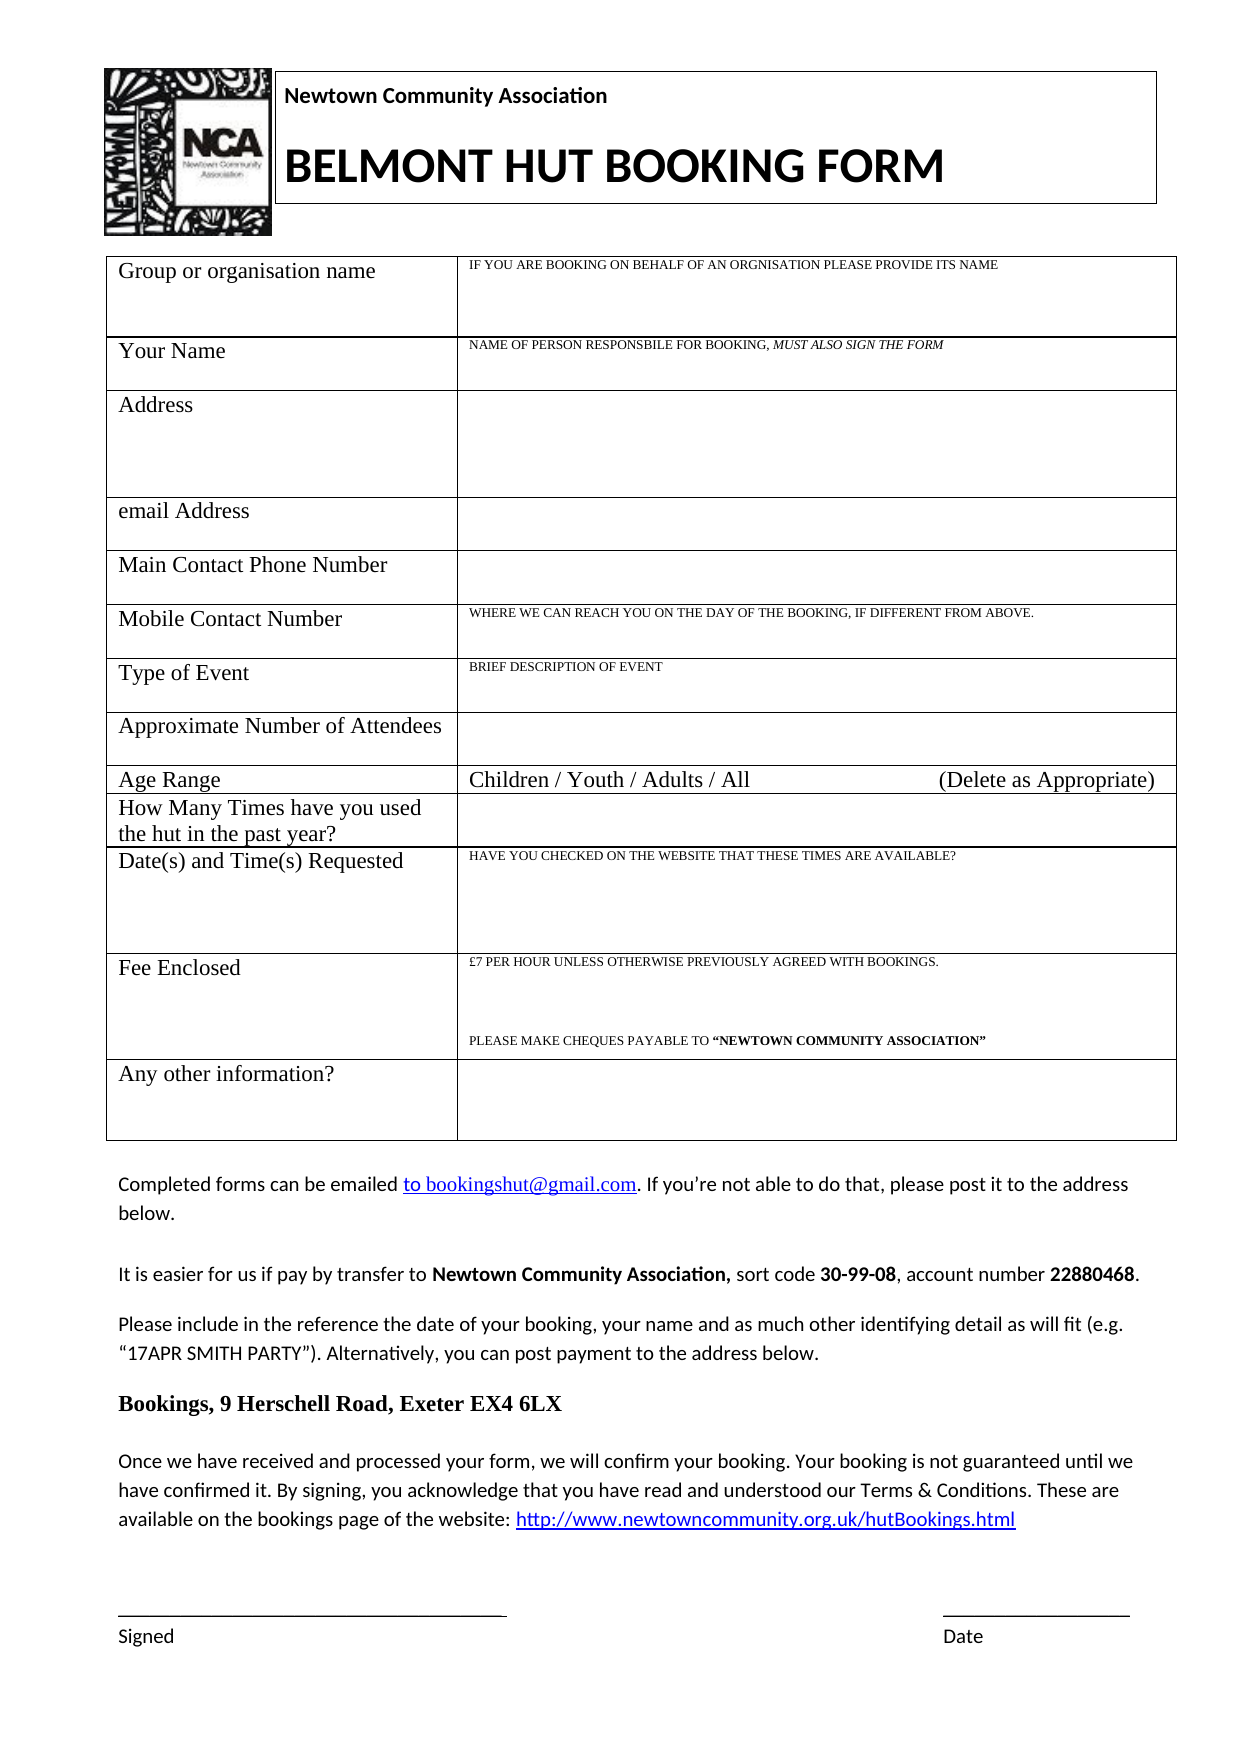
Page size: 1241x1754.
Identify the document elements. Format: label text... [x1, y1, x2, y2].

table_cell [458, 794, 1176, 846]
table_cell [458, 1060, 1176, 1139]
text It is easier for us if pay by transfer to Newtown Community Association, sort code 30-99-08, account number 22880468. [118, 1261, 1165, 1287]
text Once we have received and processed your form, we will confirm your booking. Your booking is not guaranteed until we have confirmed it. By signing, you acknowledge that you have read and understood our Terms & Conditions. These are available on the bookings page of the website: http://www.newtowncommunity.org.uk/hutBookings.html [118, 1448, 1165, 1532]
table_cell email Address [107, 498, 457, 550]
table_cell Address [107, 391, 457, 497]
table_cell [458, 713, 1176, 765]
text Bookings, 9 Herschell Road, Exeter EX4 6LX [118, 1390, 1165, 1417]
table_cell Main Contact Phone Number [107, 551, 457, 604]
table_cell [458, 391, 1176, 497]
table_cell Children / Youth / Adults / All (Delete as Appropriate) [458, 766, 1176, 793]
text Please include in the reference the date of your booking, your name and as much other identifying detail as will fit (e.g. “17APR SMITH PARTY”). Alternatively, you can post payment to the address below. [118, 1311, 1165, 1366]
table_cell NAME OF PERSON RESPONSBILE FOR BOOKING, MUST ALSO SIGN THE FORM [458, 338, 1176, 390]
text Signed Date [118, 1623, 1165, 1649]
table_cell WHERE WE CAN REACH YOU ON THE DAY OF THE BOOKING, IF DIFFERENT FROM ABOVE. [458, 605, 1176, 658]
table_cell Fee Enclosed [107, 954, 457, 1059]
table_cell How Many Times have you used the hut in the past year? [107, 794, 457, 846]
table_cell £7 PER HOUR UNLESS OTHERWISE PREVIOUSLY AGREED WITH BOOKINGS. PLEASE MAKE CHEQUES PAYABLE TO “NEWTOWN COMMUNITY ASSOCIATION” [458, 954, 1176, 1059]
text Completed forms can be emailed to bookingshut@gmail.com. If you’re not able to do that, please post it to the address below. [118, 1171, 1165, 1225]
table_cell Age Range [107, 766, 457, 793]
table_cell Approximate Number of Attendees [107, 713, 457, 765]
table_cell Your Name [107, 338, 457, 390]
text _____________________________________ __________________ [118, 1594, 1165, 1619]
table_cell Any other information? [107, 1060, 457, 1139]
table_cell [458, 498, 1176, 550]
table_cell Type of Event [107, 659, 457, 712]
table_header IF YOU ARE BOOKING ON BEHALF OF AN ORGNISATION PLEASE PROVIDE ITS NAME [458, 257, 1176, 336]
table_cell Mobile Contact Number [107, 605, 457, 658]
table_cell [458, 551, 1176, 604]
table_cell Date(s) and Time(s) Requested [107, 848, 457, 953]
table_cell HAVE YOU CHECKED ON THE WEBSITE THAT THESE TIMES ARE AVAILABLE? [458, 848, 1176, 953]
picture [104, 68, 272, 236]
table_header Group or organisation name [107, 257, 457, 336]
table_cell BRIEF DESCRIPTION OF EVENT [458, 659, 1176, 712]
